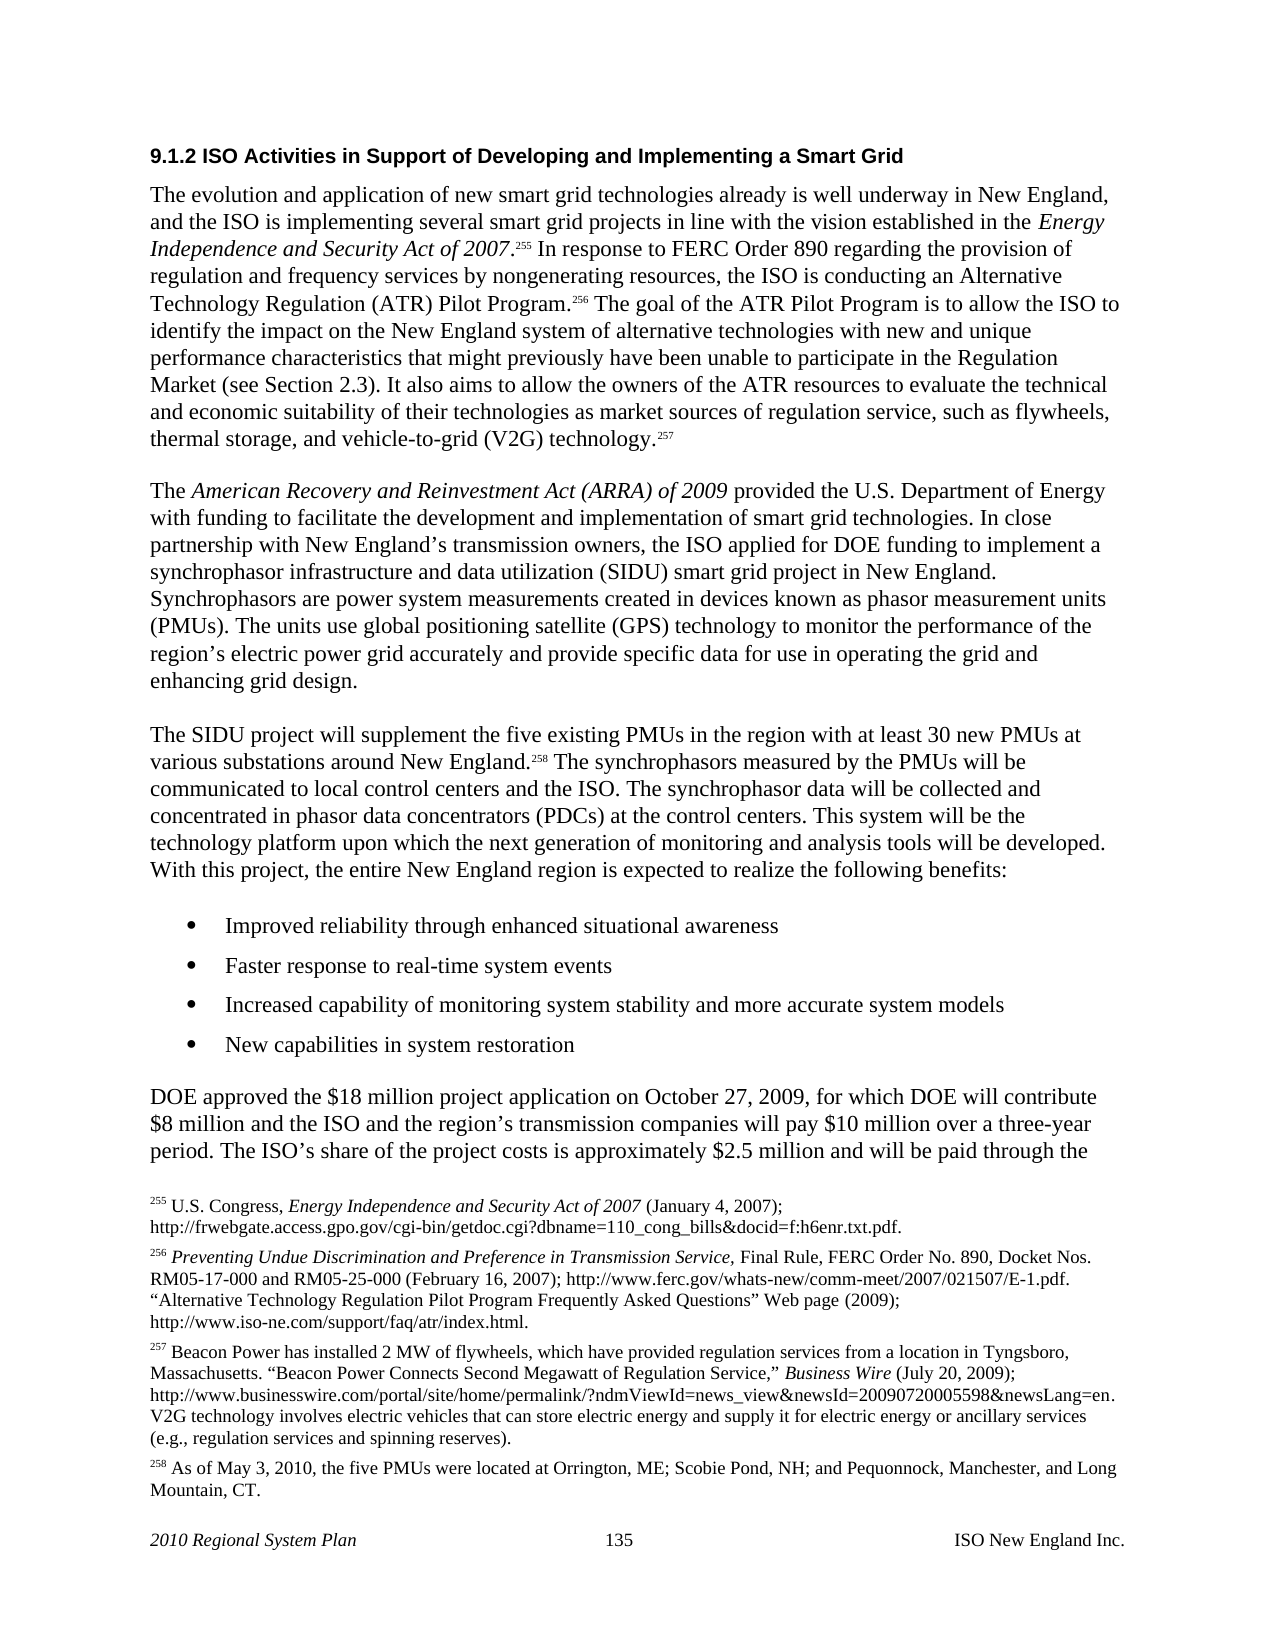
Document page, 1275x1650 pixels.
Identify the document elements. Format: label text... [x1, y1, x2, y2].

list Faster response to real-time system events [187, 951, 1125, 978]
subtitle ISO Activities in Support of Developing and Implementing a Smart Grid [150, 141, 1125, 168]
list Improved reliability through enhanced situational awareness [187, 911, 1125, 938]
text The evolution and application of new smart grid technologies already is well underway in New England, and the ISO is implementing several smart grid projects in line with the vision established in the Energy Independence and Security Act of 2007. In response to FERC Order 890 regarding the provision of regulation and frequency services by nongenerating resources, the ISO is conducting an Alternative Technology Regulation (ATR) Pilot Program. The goal of the ATR Pilot Program is to allow the ISO to identify the impact on the New England system of alternative technologies with new and unique performance characteristics that might previously have been unable to participate in the Regulation Market (see Section 2.3). It also aims to allow the owners of the ATR resources to evaluate the technical and economic suitability of their technologies as market sources of regulation service, such as flywheels, thermal storage, and vehicle-to-grid (V2G) technology. [150, 181, 1125, 451]
list New capabilities in system restoration [187, 1030, 1125, 1057]
text The American Recovery and Reinvestment Act (ARRA) of 2009 provided the U.S. Department of Energy with funding to facilitate the development and implementation of smart grid technologies. In close partnership with New England’s transmission owners, the ISO applied for DOE funding to implement a synchrophasor infrastructure and data utilization (SIDU) smart grid project in New England. Synchrophasors are power system measurements created in devices known as phasor measurement units (PMUs). The units use global positioning satellite (GPS) technology to monitor the performance of the region’s electric power grid accurately and provide specific data for use in operating the grid and enhancing grid design. [150, 476, 1125, 693]
text The SIDU project will supplement the five existing PMUs in the region with at least 30 new PMUs at various substations around New England. The synchrophasors measured by the PMUs will be communicated to local control centers and the ISO. The synchrophasor data will be collected and concentrated in phasor data concentrators (PDCs) at the control centers. This system will be the technology platform upon which the next generation of monitoring and analysis tools will be developed. With this project, the entire New England region is expected to realize the following benefits: [150, 720, 1125, 883]
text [150, 1082, 1125, 1163]
list Increased capability of monitoring system stability and more accurate system models [187, 991, 1125, 1018]
